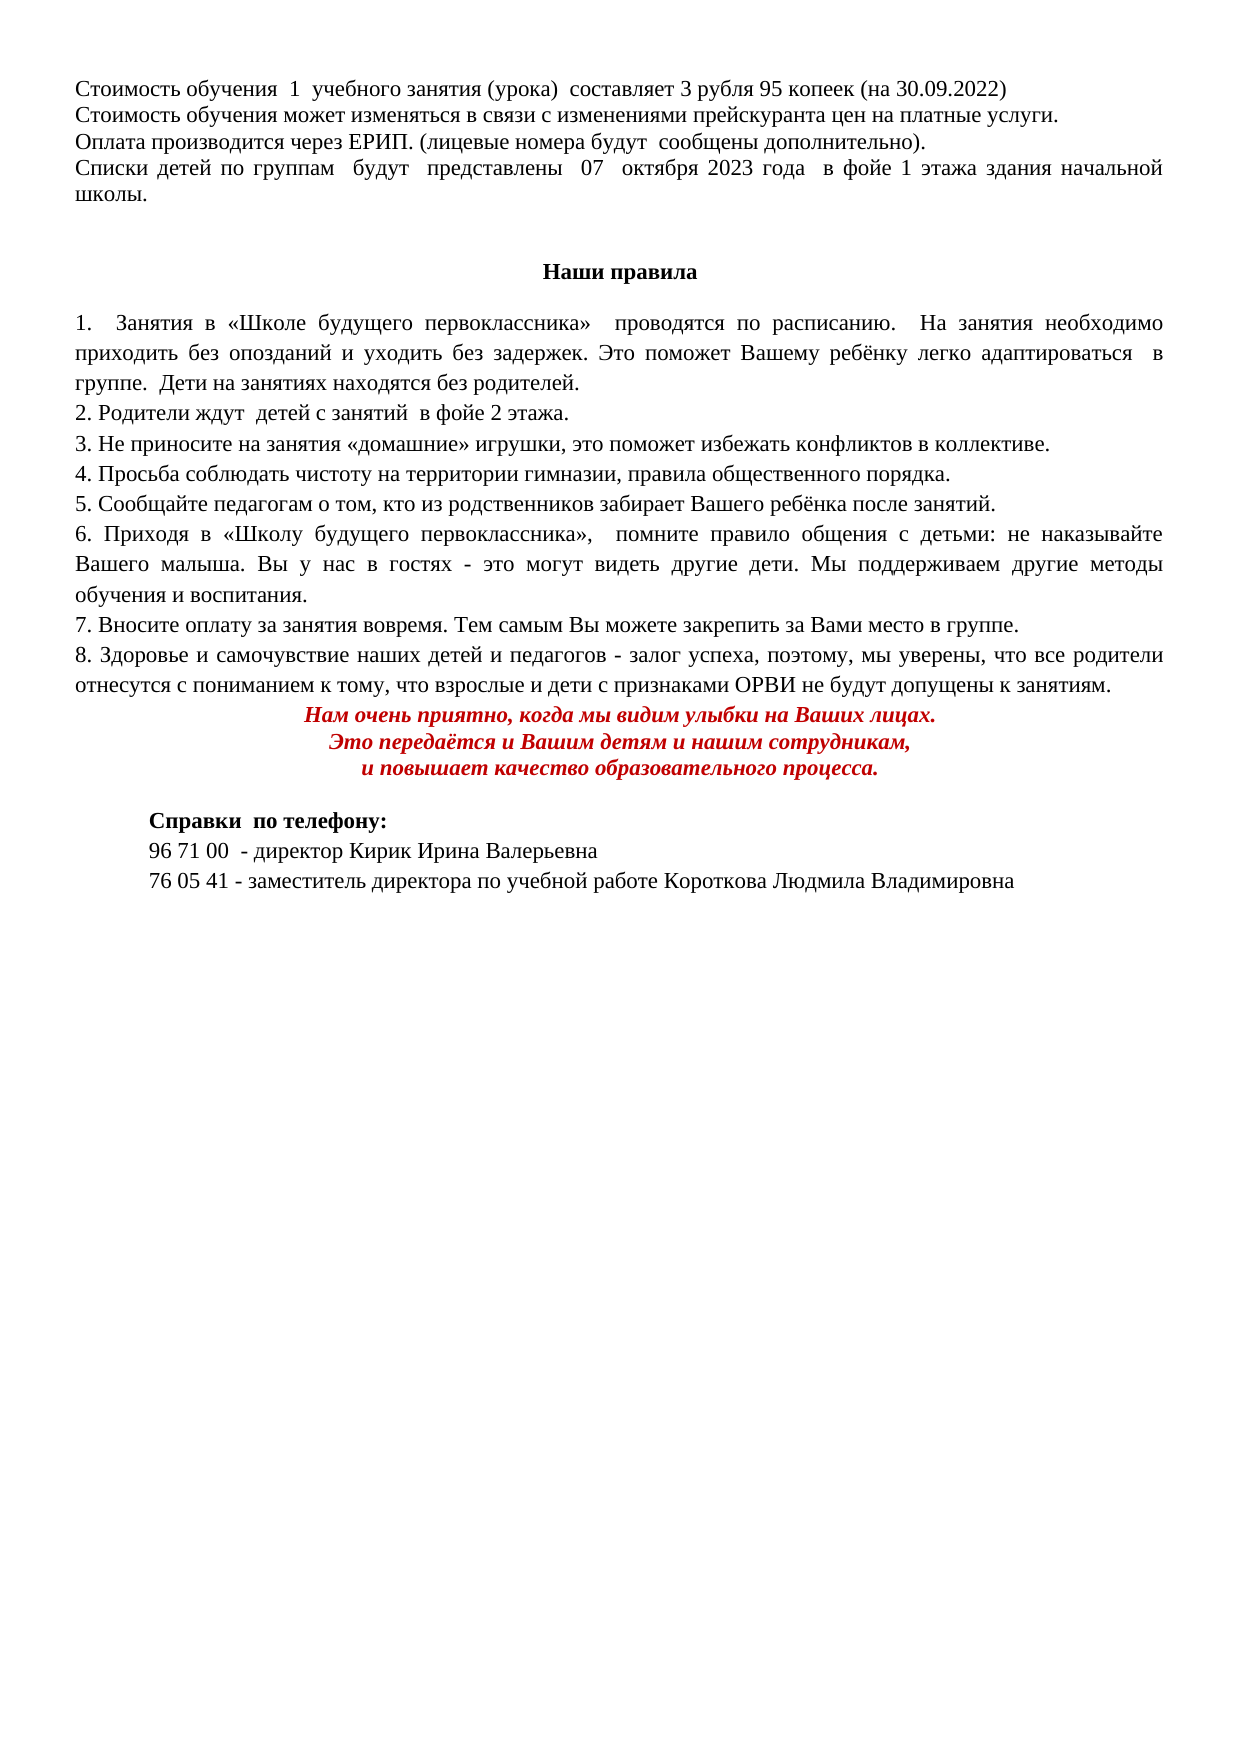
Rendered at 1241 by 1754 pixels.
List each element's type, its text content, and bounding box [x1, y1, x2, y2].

text 1. Занятия в «Школе будущего первоклассника» проводятся по расписанию. На занятия необходимо приходить без опозданий и уходить без задержек. Это поможет Вашему ребёнку легко адаптироваться в группе. Дети на занятиях находятся без родителей. [75, 309, 1165, 396]
text Справки по телефону: [75, 807, 1165, 833]
text 76 05 41 - заместитель директора по учебной работе Короткова Людмила Владимировна [75, 867, 1165, 894]
text 96 71 00 - директор Кирик Ирина Валерьевна [75, 837, 1165, 863]
text Списки детей по группам будут представлены 07 октября 2023 года в фойе 1 этажа здания начальной школы. [75, 154, 1165, 207]
text Это передаётся и Вашим детям и нашим сотрудникам, [75, 728, 1165, 754]
text 4. Просьба соблюдать чистоту на территории гимназии, правила общественного порядка. [75, 460, 1165, 486]
text и повышает качество образовательного процесса. [75, 754, 1165, 781]
text 7. Вносите оплату за занятия вовремя. Тем самым Вы можете закрепить за Вами место в группе. [75, 611, 1165, 637]
text Стоимость обучения может изменяться в связи с изменениями прейскуранта цен на платные услуги. [75, 101, 1165, 128]
text Стоимость обучения 1 учебного занятия (урока) составляет 3 рубля 95 копеек (на 30.09.2022) [75, 75, 1165, 101]
text Нам очень приятно, когда мы видим улыбки на Ваших лицах. [75, 702, 1165, 728]
text Оплата производится через ЕРИП. (лицевые номера будут сообщены дополнительно). [75, 128, 1165, 154]
text 2. Родители ждут детей с занятий в фойе 2 этажа. [75, 399, 1165, 426]
text 8. Здоровье и самочувствие наших детей и педагогов - залог успеха, поэтому, мы уверены, что все родители отнесутся с пониманием к тому, что взрослые и дети с признаками ОРВИ не будут допущены к занятиям. [75, 641, 1165, 698]
text Наши правила [75, 258, 1165, 284]
text 3. Не приносите на занятия «домашние» игрушки, это поможет избежать конфликтов в коллективе. [75, 430, 1165, 456]
text 6. Приходя в «Школу будущего первоклассника», помните правило общения с детьми: не наказывайте Вашего малыша. Вы у нас в гостях - это могут видеть другие дети. Мы поддерживаем другие методы обучения и воспитания. [75, 520, 1165, 607]
text 5. Сообщайте педагогам о том, кто из родственников забирает Вашего ребёнка после занятий. [75, 490, 1165, 516]
